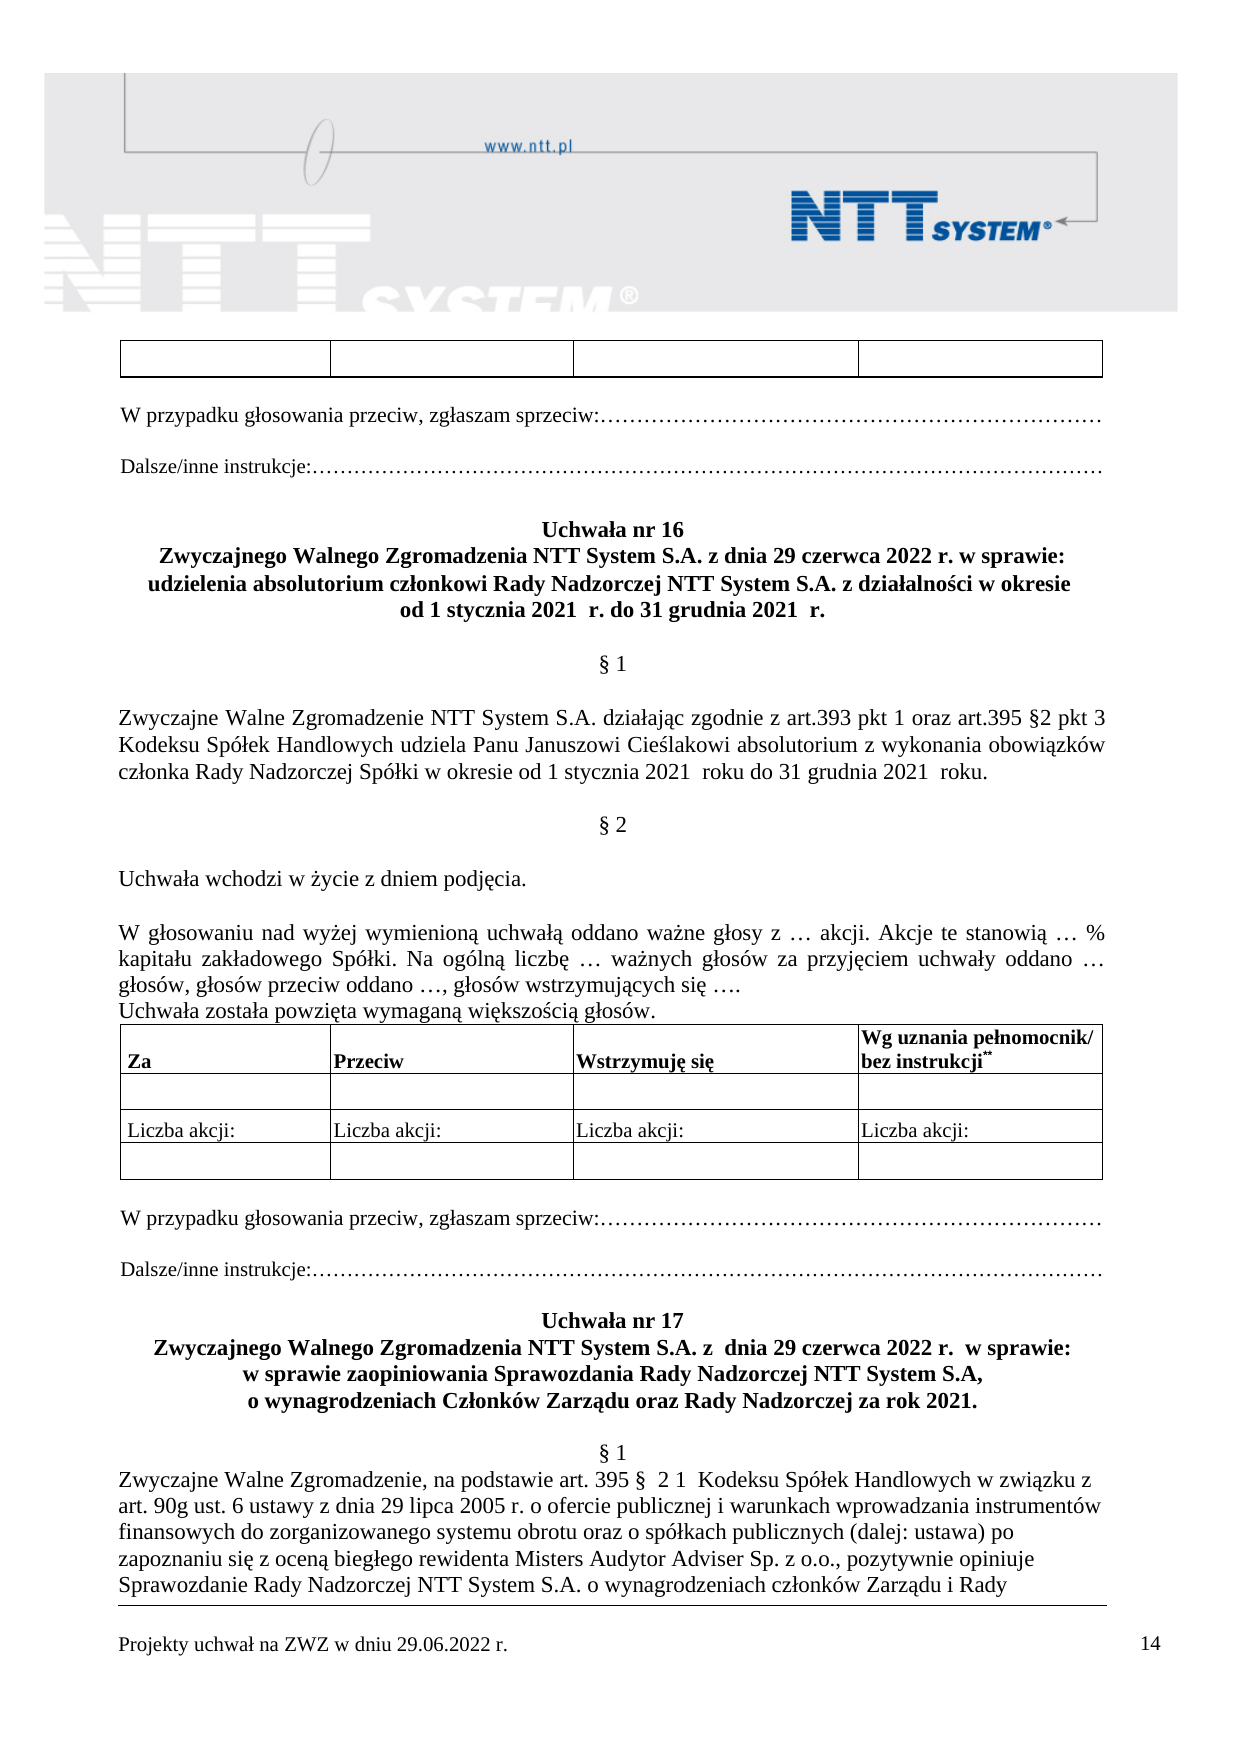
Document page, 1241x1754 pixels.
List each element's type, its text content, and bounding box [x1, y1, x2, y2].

text W przypadku głosowania przeciw, zgłaszam sprzeciw:…………………………………………………………… [120, 1205, 1107, 1230]
table_header Wg uznania pełnomocnik/ bez instrukcji** [859, 1025, 1102, 1073]
text Uchwała została powzięta wymaganą większością głosów. [118, 998, 1107, 1024]
table_header Przeciw [331, 1025, 573, 1073]
text Zwyczajnego Walnego Zgromadzenia NTT System S.A. z dnia 29 czerwca 2022 r. w sprawie: [118, 1334, 1107, 1360]
table_cell Liczba akcji: [574, 1110, 858, 1142]
text udzielenia absolutorium członkowi Rady Nadzorczej NTT System S.A. z działalności w okresie od 1 stycznia 2021 r. do 31 grudnia 2021 r. [118, 569, 1107, 623]
text Uchwała nr 17 [118, 1307, 1107, 1334]
table_cell [121, 1074, 330, 1109]
table_cell [121, 1143, 330, 1179]
table_header Wstrzymuję się [574, 1025, 858, 1073]
text Dalsze/inne instrukcje:…………………………………………………………………………………………………… [120, 1257, 1107, 1281]
table_cell Liczba akcji: [331, 1110, 573, 1142]
text W głosowaniu nad wyżej wymienioną uchwałą oddano ważne głosy z … akcji. Akcje te stanowią … % kapitału zakładowego Spółki. Na ogólną liczbę … ważnych głosów za przyjęciem uchwały oddano … głosów, głosów przeciw oddano …, głosów wstrzymujących się …. [118, 918, 1107, 998]
table_cell [859, 341, 1102, 376]
picture [44, 73, 1178, 340]
table_cell [574, 1074, 858, 1109]
text § 1 [118, 1439, 1107, 1466]
table_cell Liczba akcji: [859, 1110, 1102, 1142]
text Uchwała wchodzi w życie z dniem podjęcia. [118, 864, 723, 892]
table_cell [859, 1074, 1102, 1109]
text Dalsze/inne instrukcje:…………………………………………………………………………………………………… [120, 454, 1107, 478]
text W przypadku głosowania przeciw, zgłaszam sprzeciw:…………………………………………………………… [120, 403, 1107, 428]
text Zwyczajnego Walnego Zgromadzenia NTT System S.A. z dnia 29 czerwca 2022 r. w sprawie: [118, 542, 1107, 569]
table_cell [574, 341, 858, 376]
text o wynagrodzeniach Członków Zarządu oraz Rady Nadzorczej za rok 2021. [118, 1387, 1107, 1413]
table_cell [331, 341, 573, 376]
text Zwyczajne Walne Zgromadzenie NTT System S.A. działając zgodnie z art.393 pkt 1 oraz art.395 §2 pkt 3 Kodeksu Spółek Handlowych udziela Panu Januszowi Cieślakowi absolutorium z wykonania obowiązków członka Rady Nadzorczej Spółki w okresie od 1 stycznia 2021 roku do 31 grudnia 2021 roku. [118, 704, 1107, 785]
table_cell [331, 1143, 573, 1179]
text Uchwała nr 16 [118, 516, 1107, 542]
text § 2 [118, 811, 1107, 838]
text § 1 [118, 650, 1107, 677]
table_cell Liczba akcji: [121, 1110, 330, 1142]
table_cell [574, 1143, 858, 1179]
text w sprawie zaopiniowania Sprawozdania Rady Nadzorczej NTT System S.A, [118, 1360, 1107, 1387]
table_cell [331, 1074, 573, 1109]
table_cell [859, 1143, 1102, 1179]
table_header Za [121, 1025, 330, 1073]
table_cell [121, 341, 330, 376]
